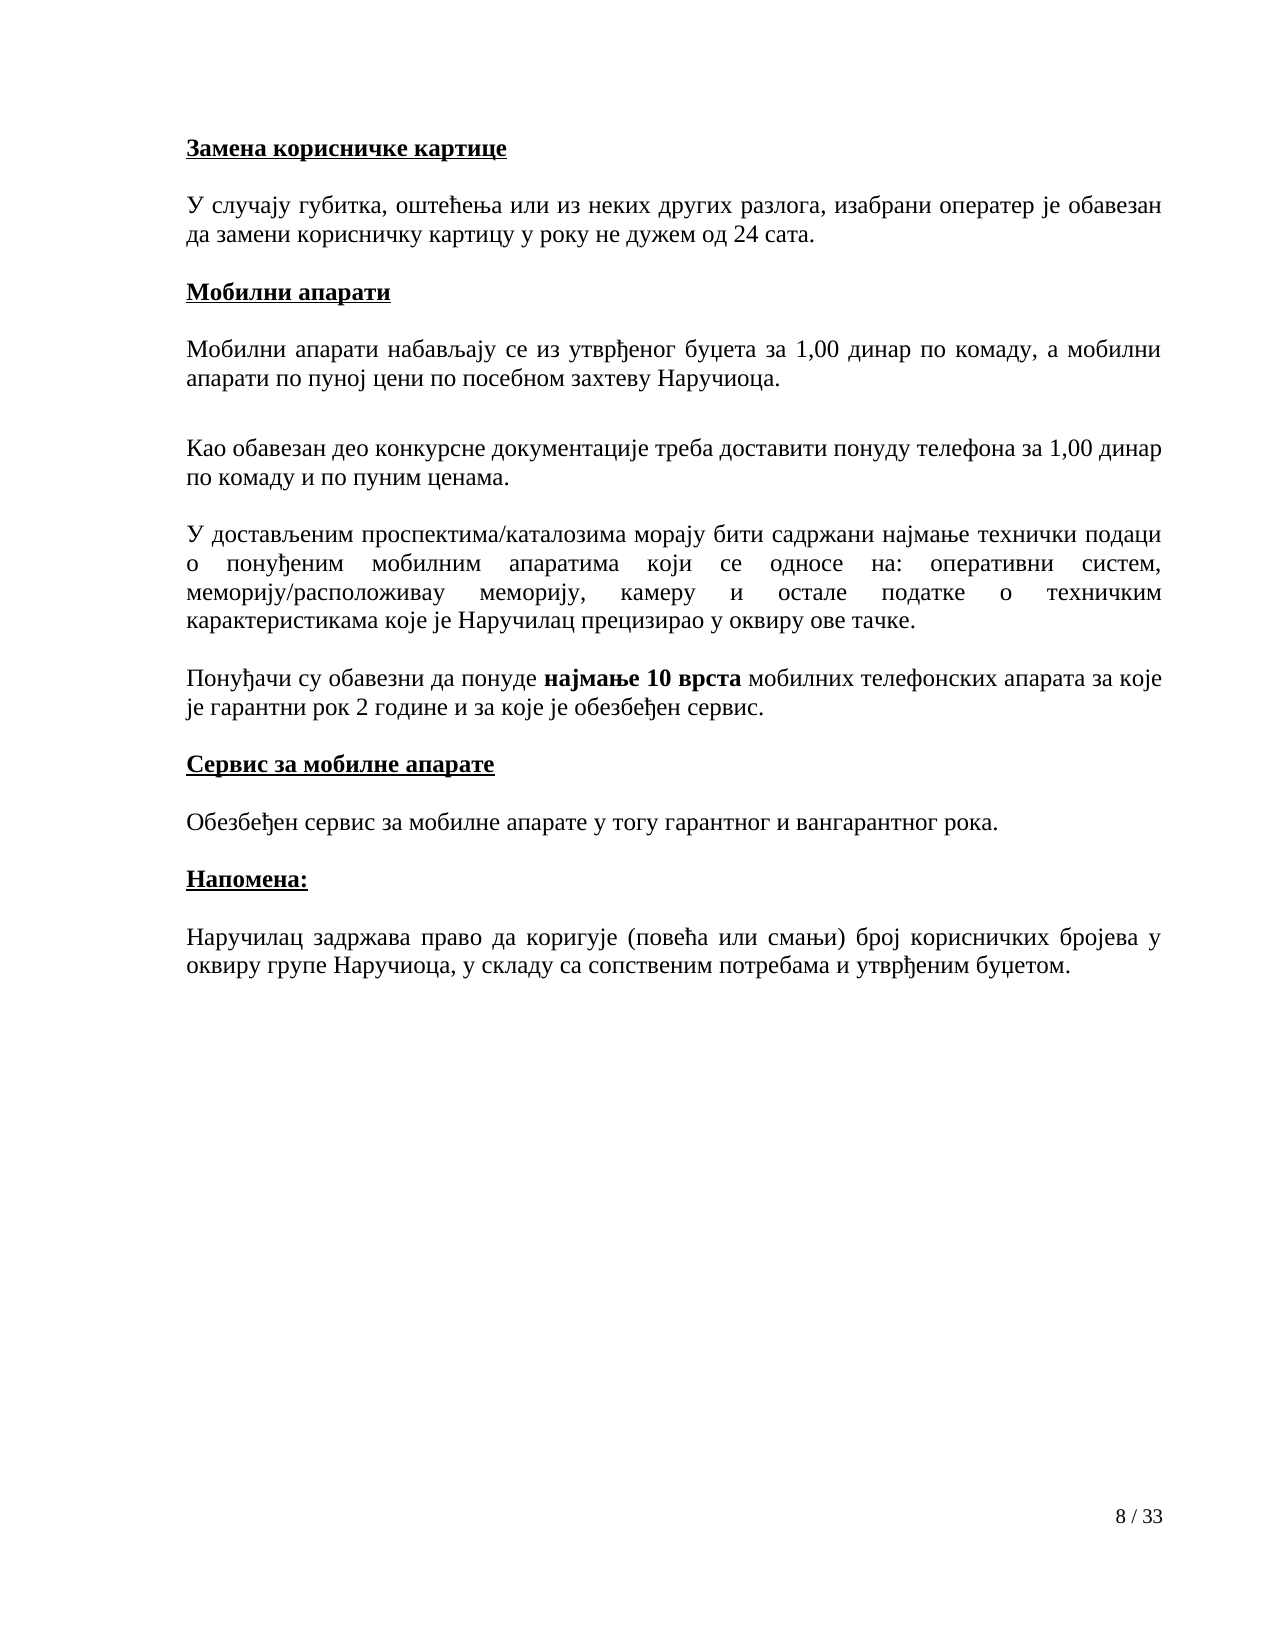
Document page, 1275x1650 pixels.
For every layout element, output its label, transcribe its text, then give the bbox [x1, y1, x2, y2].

text Мобилни апарати [112, 277, 1163, 305]
text Обезбеђен сервис за мобилне апарате у тогу гарантног и вангарантног рока. [112, 807, 1163, 835]
text У случају губитка, оштећења или из неких других разлога, изабрани оператер је обавезан да замени корисничку картицу у року не дужем од 24 сата. [186, 190, 1163, 248]
text Мобилни апарати набављају се из утврђеног буџета за 1,00 динар по комаду, а мобилни апарати по пуној цени по посебном захтеву Наручиоца. [186, 334, 1163, 392]
text Као обавезан део конкурсне документације треба доставити понуду телефона за 1,00 динар по комаду и по пуним ценама. [186, 433, 1163, 490]
text Наручилац задржава право да коригује (повећа или смањи) број корисничких бројева у оквиру групе Наручиоца, у складу са сопственим потребама и утврђеним буџетом. [186, 922, 1163, 979]
text Замена корисничке картице [112, 133, 1163, 162]
text У достављеним проспектима/каталозима морају бити садржани најмање технички подаци о понуђеним мобилним апаратима који се односе на: оперативни систем, меморију/расположивау меморију, камеру и остале податке о техничким карактеристикама које је Наручилац прецизирао у оквиру ове тачке. [186, 519, 1163, 634]
text Сервис за мобилне апарате [186, 749, 1163, 778]
text Понуђачи су обавезни да понуде најмање 10 врста мобилних телефонских апарата за које је гарантни рок 2 године и за које је обезбеђен сервис. [186, 663, 1163, 720]
text Напомена: [186, 864, 1163, 893]
